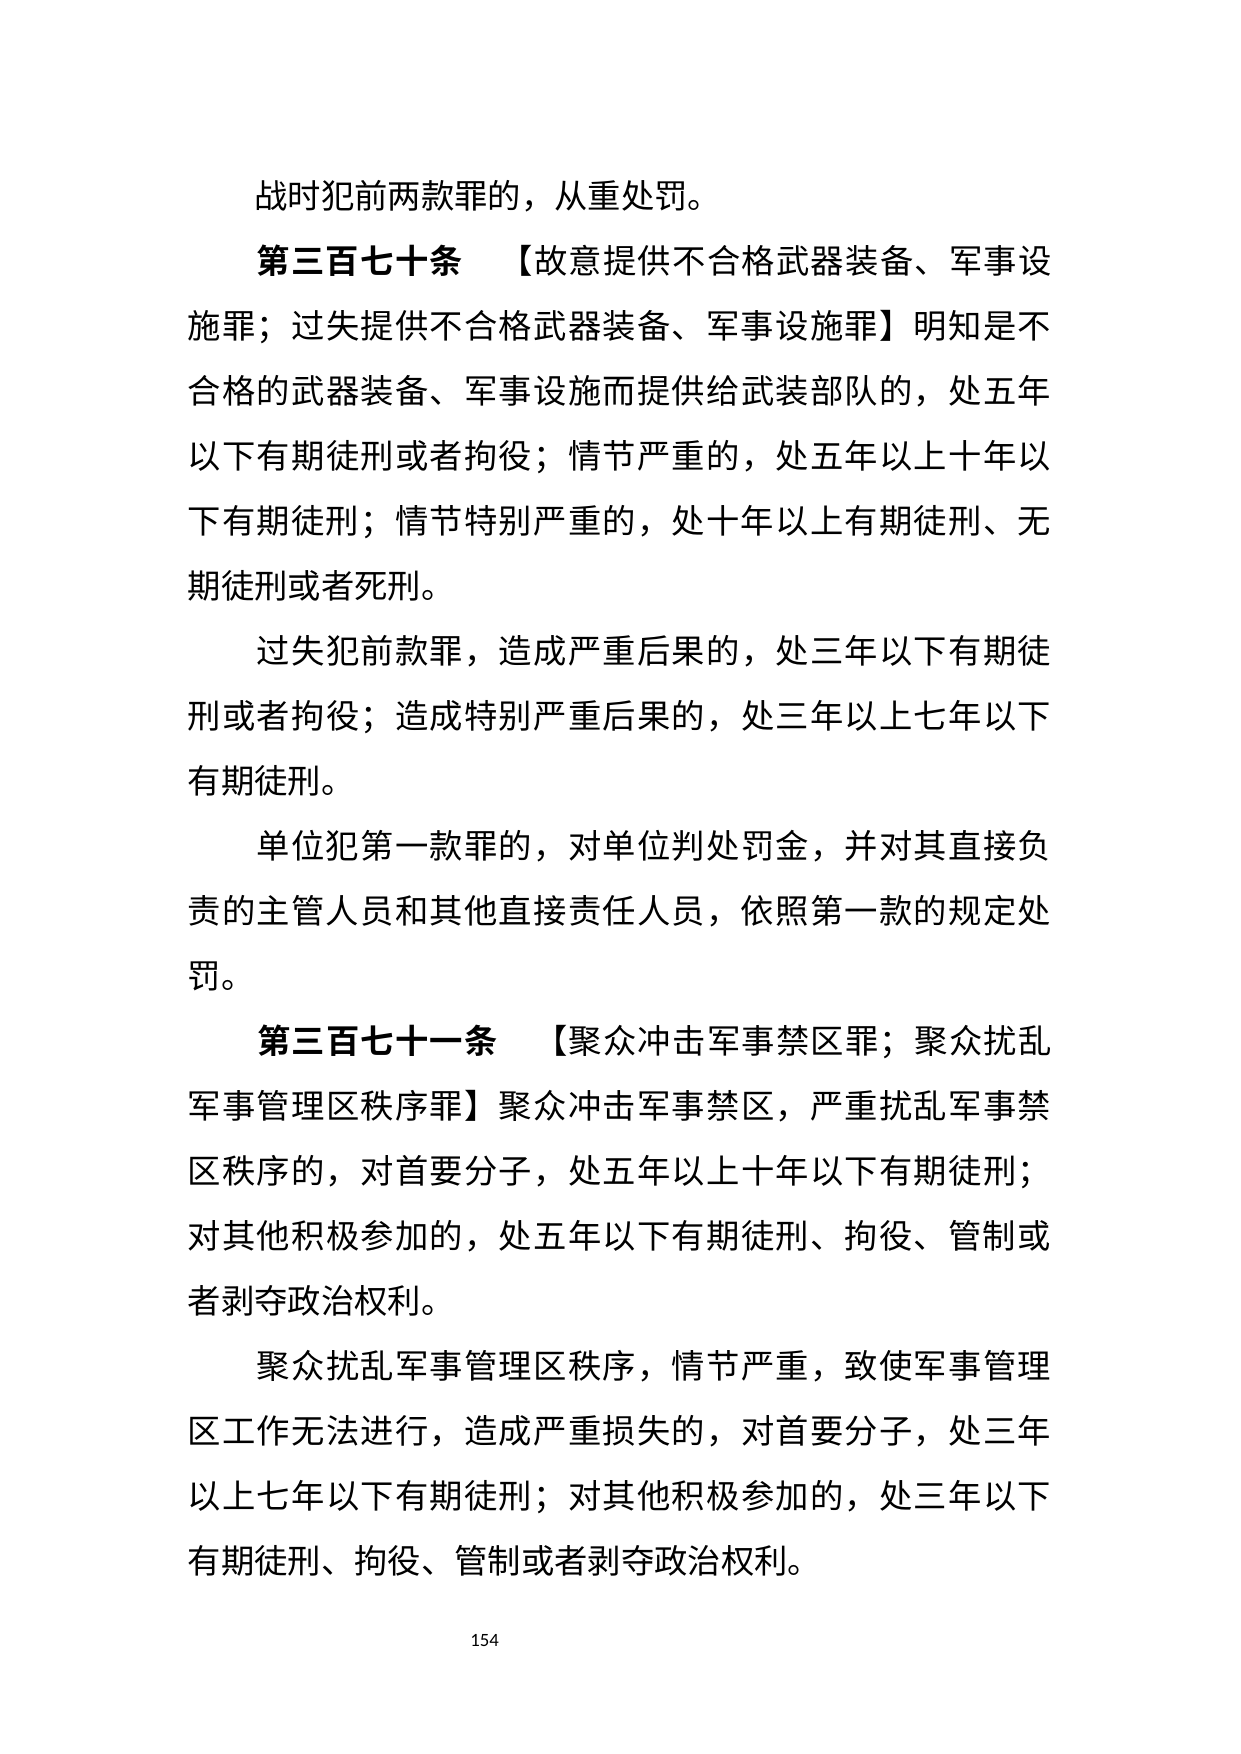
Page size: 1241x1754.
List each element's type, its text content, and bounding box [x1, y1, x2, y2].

text 单位犯第一款罪的，对单位判处罚金，并对其直接负责的主管人员和其他直接责任人员，依照第一款的规定处罚。 [187, 812, 1053, 1007]
text 聚众扰乱军事管理区秩序，情节严重，致使军事管理区工作无法进行，造成严重损失的，对首要分子，处三年以上七年以下有期徒刑；对其他积极参加的，处三年以下有期徒刑、拘役、管制或者剥夺政治权利。 [187, 1332, 1053, 1592]
text 第三百七十条 【故意提供不合格武器装备、军事设施罪；过失提供不合格武器装备、军事设施罪】明知是不合格的武器装备、军事设施而提供给武装部队的，处五年以下有期徒刑或者拘役；情节严重的，处五年以上十年以下有期徒刑；情节特别严重的，处十年以上有期徒刑、无期徒刑或者死刑。 [187, 227, 1053, 617]
text 战时犯前两款罪的，从重处罚。 [187, 162, 1053, 227]
text 第三百七十一条 【聚众冲击军事禁区罪；聚众扰乱军事管理区秩序罪】聚众冲击军事禁区，严重扰乱军事禁区秩序的，对首要分子，处五年以上十年以下有期徒刑；对其他积极参加的，处五年以下有期徒刑、拘役、管制或者剥夺政治权利。 [187, 1007, 1053, 1332]
text 过失犯前款罪，造成严重后果的，处三年以下有期徒刑或者拘役；造成特别严重后果的，处三年以上七年以下有期徒刑。 [187, 617, 1053, 812]
